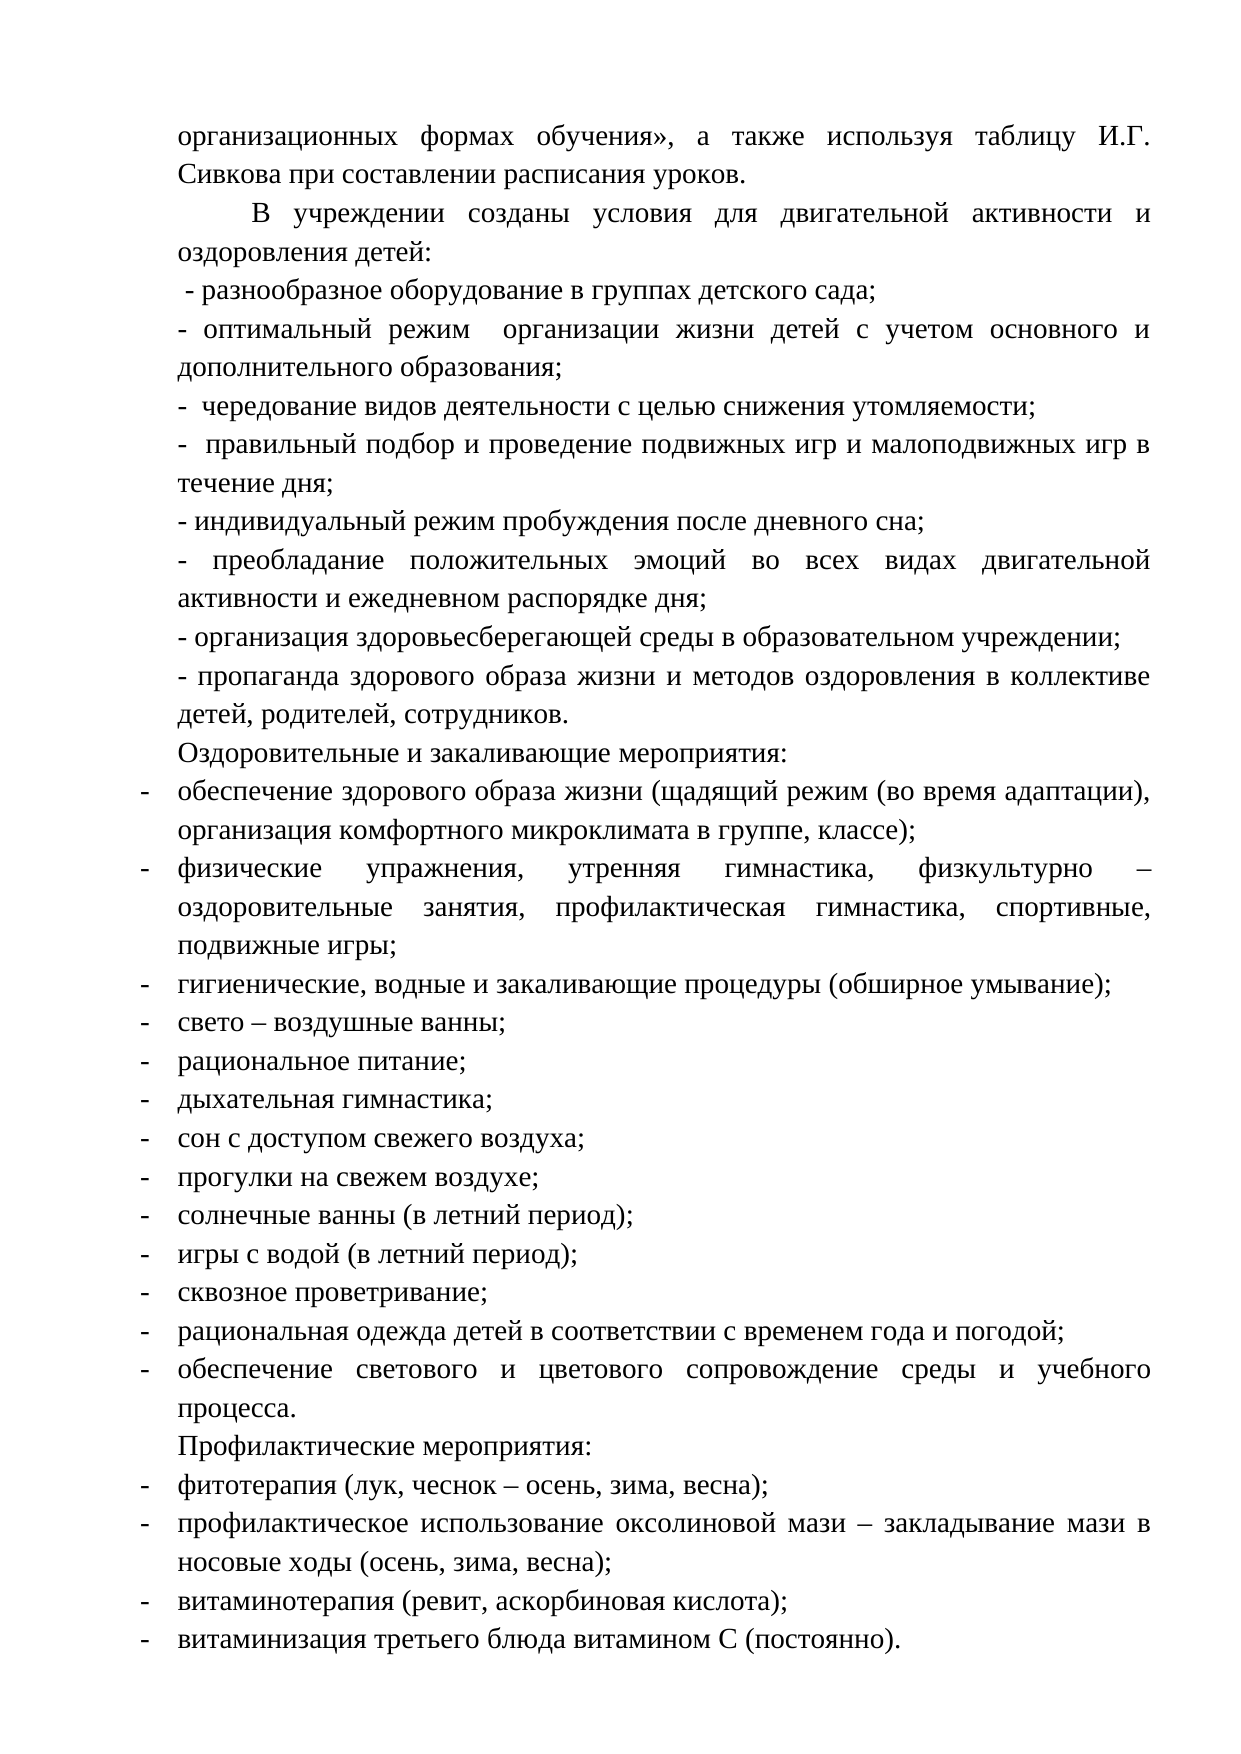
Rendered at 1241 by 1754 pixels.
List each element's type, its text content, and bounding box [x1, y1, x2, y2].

text - пропаганда здорового образа жизни и методов оздоровления в коллективе детей, родителей, сотрудников. [177, 658, 1152, 730]
text Оздоровительные и закаливающие мероприятия: [177, 735, 1152, 768]
list профилактическое использование оксолиновой мази – закладывание мази в носовые ходы (осень, зима, весна); [140, 1506, 1152, 1578]
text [177, 118, 1152, 190]
text - чередование видов деятельности с целью снижения утомляемости; [177, 388, 1152, 421]
text - правильный подбор и проведение подвижных игр и малоподвижных игр в течение дня; [177, 426, 1152, 498]
list обеспечение светового и цветового сопровождение среды и учебного процесса. [140, 1351, 1152, 1423]
list витаминотерапия (ревит, аскорбиновая кислота); [140, 1583, 1152, 1616]
list солнечные ванны (в летний период); [140, 1197, 1152, 1231]
list фитотерапия (лук, чеснок – осень, зима, весна); [140, 1467, 1152, 1501]
text - оптимальный режим организации жизни детей с учетом основного и дополнительного образования; [177, 311, 1152, 383]
text - разнообразное оборудование в группах детского сада; [177, 272, 1152, 306]
list сон с доступом свежего воздуха; [140, 1120, 1152, 1154]
list обеспечение здорового образа жизни (щадящий режим (во время адаптации), организация комфортного микроклимата в группе, классе); [140, 773, 1152, 845]
list игры с водой (в летний период); [140, 1236, 1152, 1269]
text - преобладание положительных эмоций во всех видах двигательной активности и ежедневном распорядке дня; [177, 542, 1152, 614]
list сквозное проветривание; [140, 1274, 1152, 1308]
list дыхательная гимнастика; [140, 1082, 1152, 1115]
text - индивидуальный режим пробуждения после дневного сна; [177, 503, 1152, 537]
text - организация здоровьесберегающей среды в образовательном учреждении; [177, 619, 1152, 653]
list свето – воздушные ванны; [140, 1004, 1152, 1038]
list рациональное питание; [140, 1043, 1152, 1077]
list физические упражнения, утренняя гимнастика, физкультурно – оздоровительные занятия, профилактическая гимнастика, спортивные, подвижные игры; [140, 850, 1152, 961]
list гигиенические, водные и закаливающие процедуры (обширное умывание); [140, 966, 1152, 999]
text Профилактические мероприятия: [177, 1428, 1152, 1462]
list рациональная одежда детей в соответствии с временем года и погодой; [140, 1313, 1152, 1346]
text В учреждении созданы условия для двигательной активности и оздоровления детей: [177, 195, 1152, 267]
list прогулки на свежем воздухе; [140, 1159, 1152, 1192]
list витаминизация третьего блюда витамином С (постоянно). [140, 1621, 1152, 1655]
